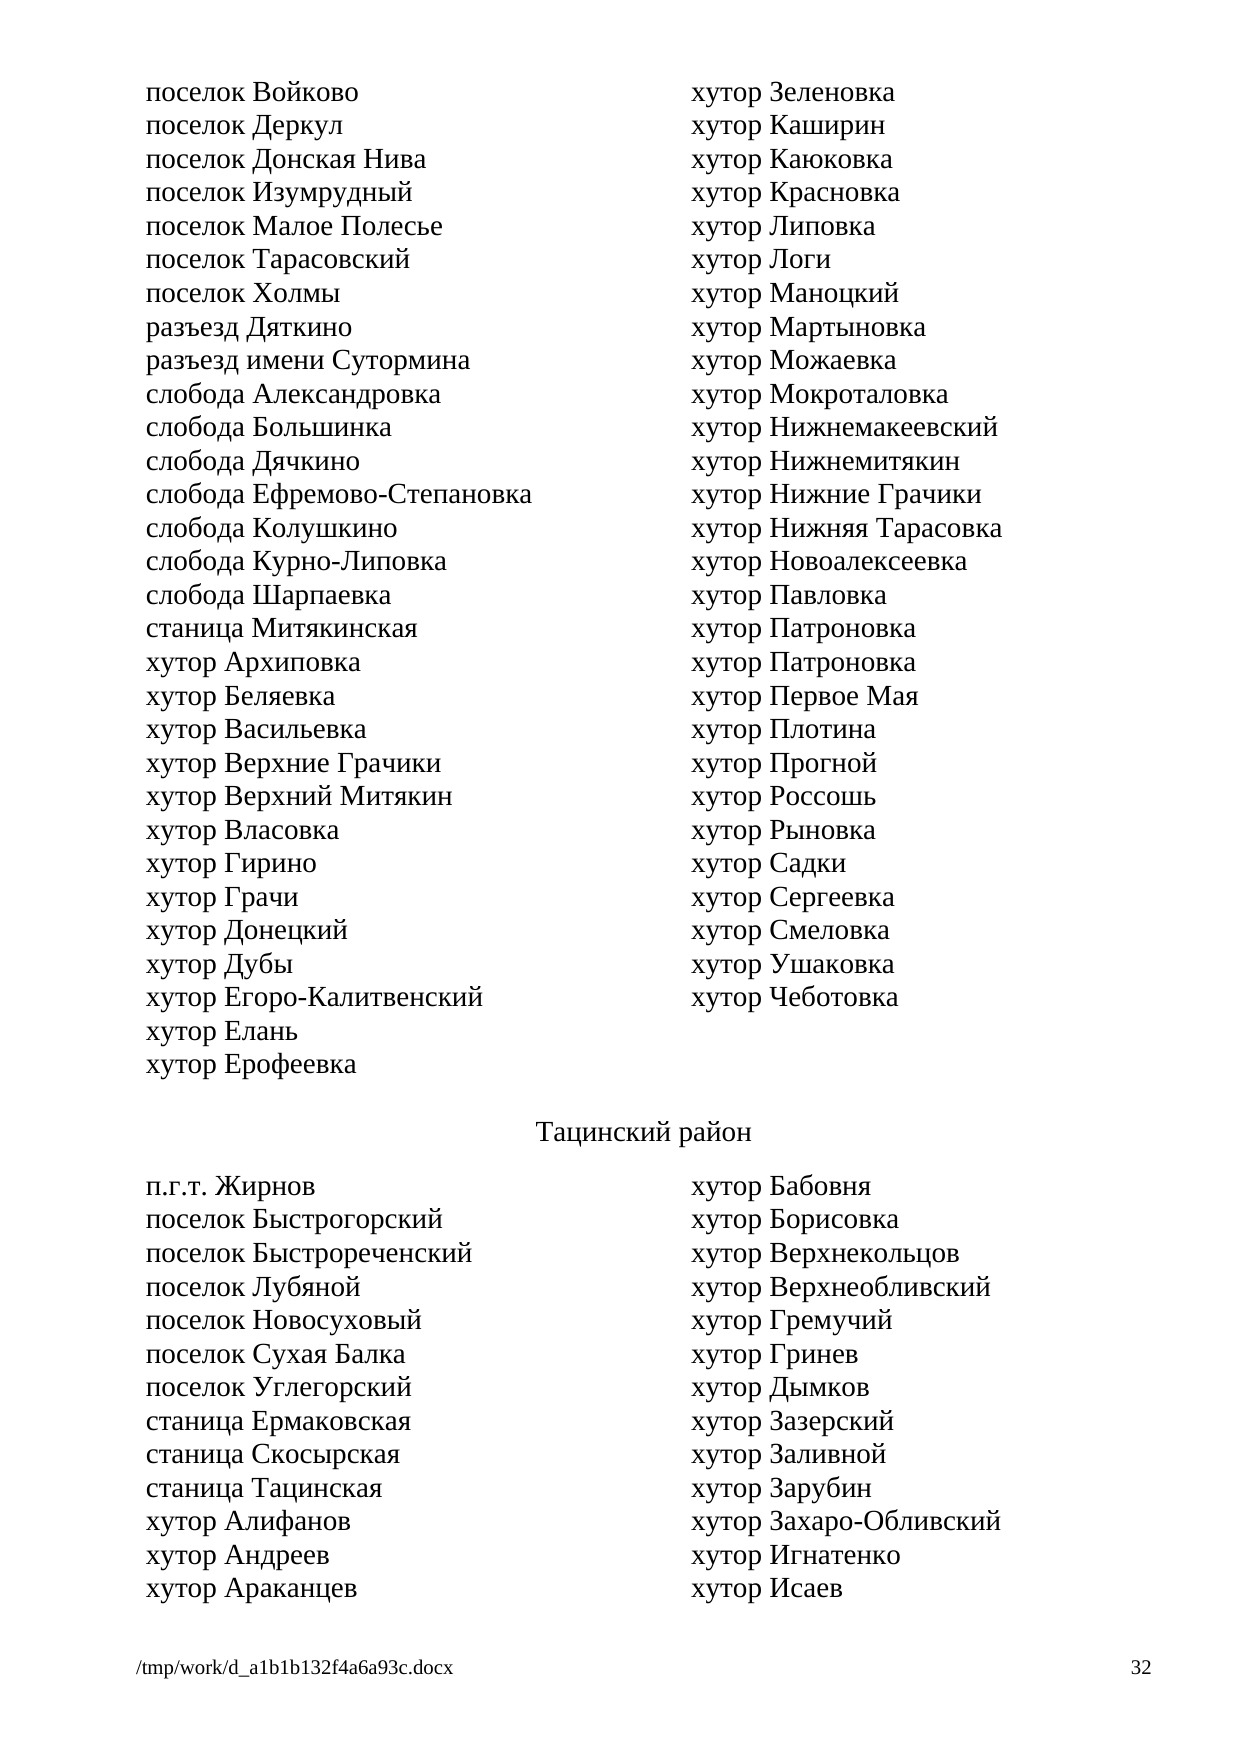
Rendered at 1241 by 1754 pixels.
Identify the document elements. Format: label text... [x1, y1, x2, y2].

table_cell хутор Игнатенко [680, 1537, 1161, 1571]
table_cell слобода Александровка [134, 376, 616, 409]
table_cell хутор Беляевка [134, 678, 616, 711]
table_cell поселок Новосуховый [134, 1302, 616, 1336]
table_cell хутор Верхние Грачики [134, 745, 616, 778]
table_cell поселок Тарасовский [134, 242, 616, 275]
table_cell станица Тацинская [134, 1470, 616, 1503]
table_cell хутор Араканцев [134, 1571, 616, 1604]
table_cell поселок Быстрореченский [134, 1235, 616, 1269]
table_cell хутор Чеботовка [680, 980, 1161, 1013]
table_cell хутор Зазерский [680, 1403, 1161, 1436]
table_cell хутор Ушаковка [680, 946, 1161, 979]
table_cell хутор Грачи [134, 879, 616, 912]
table_header п.г.т. Жирнов [134, 1168, 616, 1202]
table_cell поселок Быстрогорский [134, 1202, 616, 1235]
table_cell хутор Можаевка [680, 342, 1161, 376]
table_cell хутор Каширин [680, 108, 1161, 141]
table_cell хутор Верхнеобливский [680, 1269, 1161, 1302]
table_cell хутор Россошь [680, 778, 1161, 812]
table_cell поселок Войково [134, 74, 616, 107]
table_cell слобода Ефремово-Степановка [134, 476, 616, 510]
table_cell хутор Патроновка [680, 644, 1161, 678]
table_cell хутор Заливной [680, 1436, 1161, 1470]
table_cell поселок Сухая Балка [134, 1336, 616, 1369]
table_cell хутор Патроновка [680, 611, 1161, 644]
table_cell слобода Большинка [134, 409, 616, 443]
table_cell хутор Дубы [134, 946, 616, 979]
table_cell поселок Малое Полесье [134, 208, 616, 242]
table_cell хутор Плотина [680, 711, 1161, 745]
table_cell хутор Зеленовка [680, 74, 1161, 107]
table_cell хутор Нижние Грачики [680, 476, 1161, 510]
table_cell хутор Зарубин [680, 1470, 1161, 1503]
table_cell хутор Смеловка [680, 913, 1161, 946]
table_cell слобода Шарпаевка [134, 577, 616, 611]
table_cell хутор Нижнемитякин [680, 443, 1161, 476]
table_cell поселок Холмы [134, 275, 616, 309]
table_cell хутор Васильевка [134, 711, 616, 745]
table_cell хутор Борисовка [680, 1202, 1161, 1235]
table_cell слобода Колушкино [134, 510, 616, 543]
table_cell хутор Дымков [680, 1369, 1161, 1403]
table_cell хутор Гринев [680, 1336, 1161, 1369]
table_cell хутор Архиповка [134, 644, 616, 678]
table_cell хутор Садки [680, 845, 1161, 879]
table_cell хутор Бабовня [680, 1168, 1161, 1202]
table_cell хутор Верхнекольцов [680, 1235, 1161, 1269]
table_cell слобода Дячкино [134, 443, 616, 476]
table_cell хутор Захаро-Обливский [680, 1504, 1161, 1537]
table_cell хутор Липовка [680, 208, 1161, 242]
table_cell хутор Верхний Митякин [134, 778, 616, 812]
table_cell хутор Исаев [680, 1571, 1161, 1604]
table_cell хутор Красновка [680, 175, 1161, 208]
table_cell станица Ермаковская [134, 1403, 616, 1436]
table_cell слобода Курно-Липовка [134, 544, 616, 577]
table_cell станица Скосырская [134, 1436, 616, 1470]
table_cell поселок Углегорский [134, 1369, 616, 1403]
table_cell хутор Сергеевка [680, 879, 1161, 912]
table_cell хутор Рыновка [680, 812, 1161, 845]
table_cell хутор Егоро-Калитвенский [134, 980, 616, 1013]
table_cell хутор Елань [134, 1013, 616, 1047]
table_cell хутор Мартыновка [680, 309, 1161, 342]
table_cell хутор Каюковка [680, 141, 1161, 174]
table_cell хутор Ерофеевка [134, 1047, 616, 1080]
table_cell поселок Лубяной [134, 1269, 616, 1302]
table_cell поселок Изумрудный [134, 175, 616, 208]
table_cell хутор Донецкий [134, 913, 616, 946]
table_cell хутор Власовка [134, 812, 616, 845]
table_cell разъезд Дяткино [134, 309, 616, 342]
table_cell хутор Первое Мая [680, 678, 1161, 711]
table_cell хутор Алифанов [134, 1504, 616, 1537]
table_cell хутор Павловка [680, 577, 1161, 611]
table_cell хутор Маноцкий [680, 275, 1161, 309]
table_cell поселок Деркул [134, 108, 616, 141]
table_cell хутор Нижнемакеевский [680, 409, 1161, 443]
table_cell поселок Донская Нива [134, 141, 616, 174]
table_cell хутор Гремучий [680, 1302, 1161, 1336]
table_cell хутор Мокроталовка [680, 376, 1161, 409]
table_cell хутор Новоалексеевка [680, 544, 1161, 577]
table_cell станица Митякинская [134, 611, 616, 644]
table_cell разъезд имени Сутормина [134, 342, 616, 376]
table_cell хутор Гирино [134, 845, 616, 879]
table_cell хутор Андреев [134, 1537, 616, 1571]
table_cell хутор Логи [680, 242, 1161, 275]
table_cell хутор Прогной [680, 745, 1161, 778]
text Тацинский район [136, 1114, 1152, 1147]
table_cell хутор Нижняя Тарасовка [680, 510, 1161, 543]
